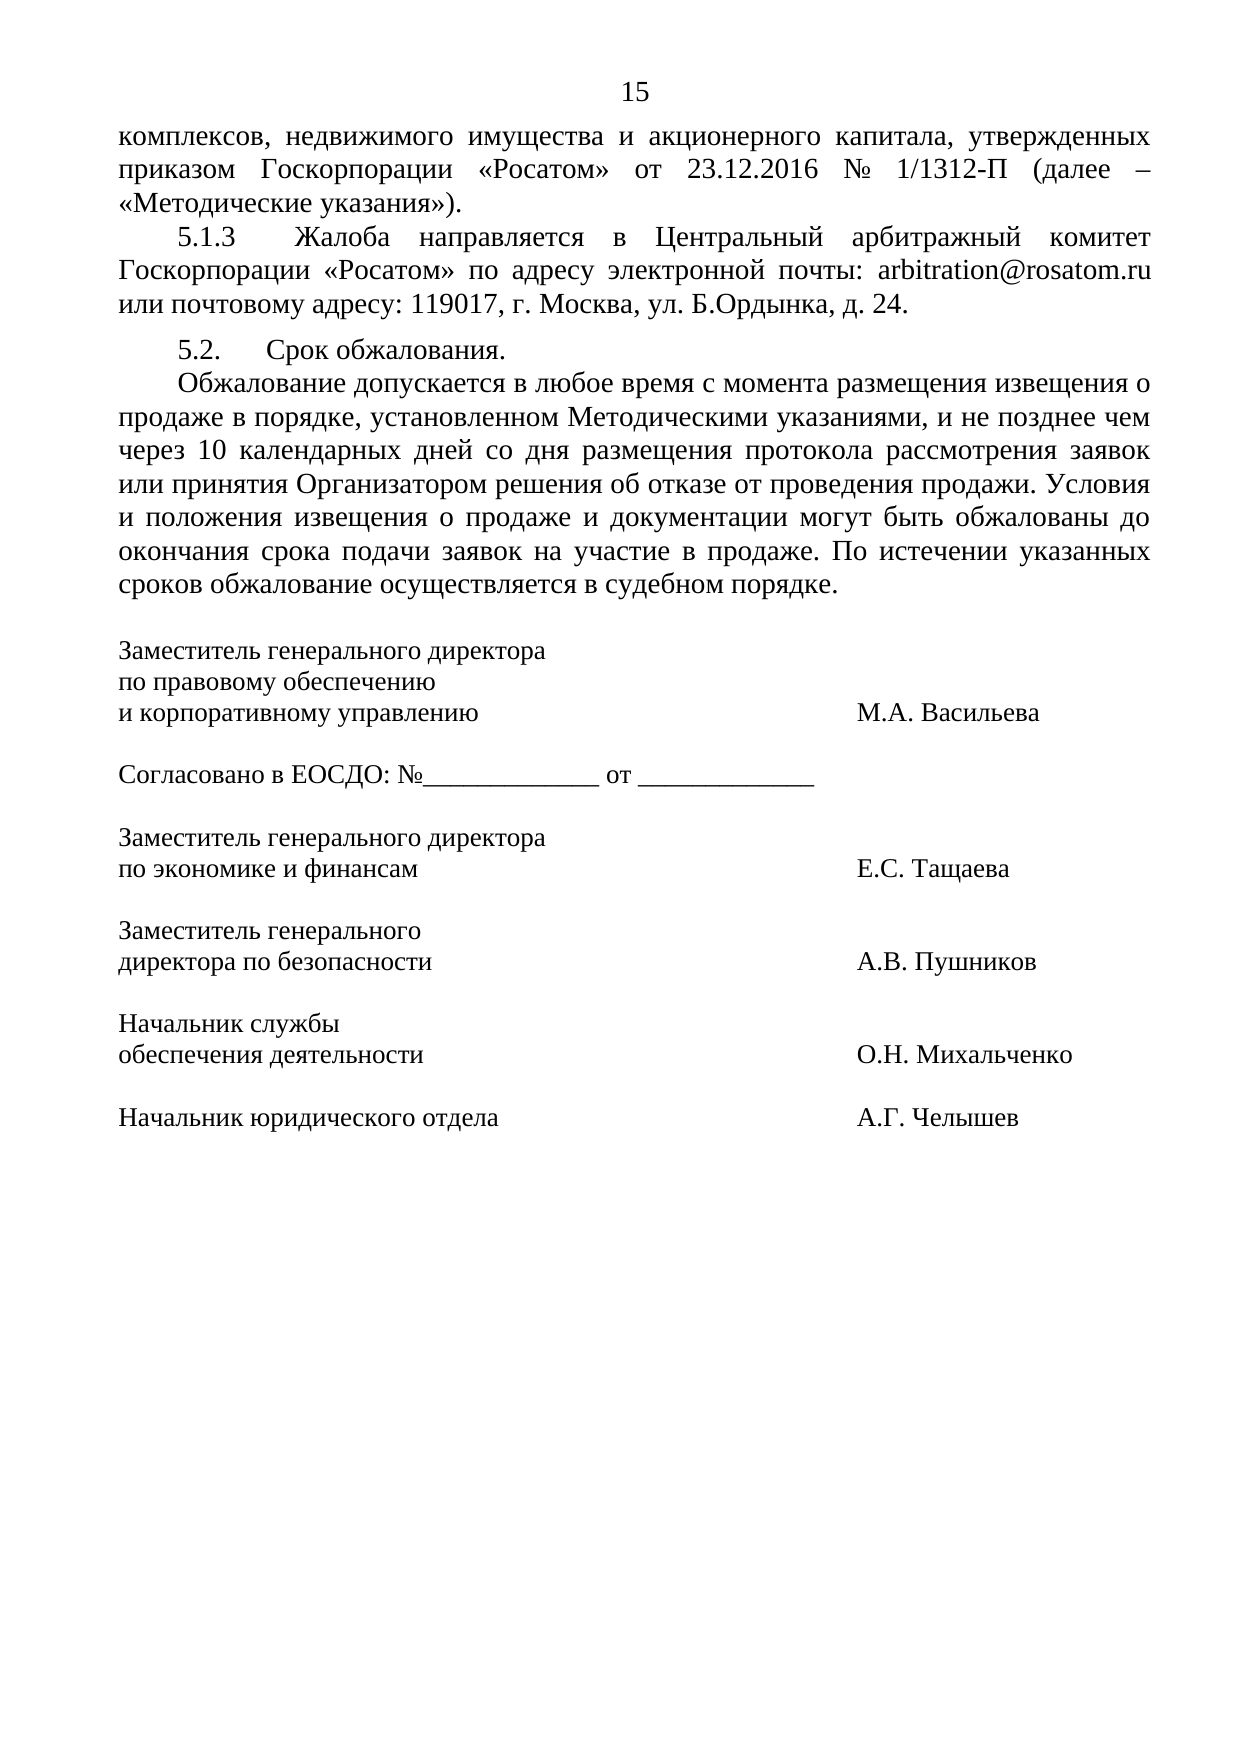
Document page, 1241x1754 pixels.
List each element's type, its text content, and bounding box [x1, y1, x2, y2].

text Обжалование допускается в любое время с момента размещения извещения о продаже в порядке, установленном Методическими указаниями, и не позднее чем через 10 календарных дней со дня размещения протокола рассмотрения заявок или принятия Организатором решения об отказе от проведения продажи. Условия и положения извещения о продаже и документации могут быть обжалованы до окончания срока подачи заявок на участие в продаже. По истечении указанных сроков обжалование осуществляется в судебном порядке. [118, 365, 1152, 600]
text Начальник службы [118, 1007, 1152, 1039]
text директора по безопасности А.В. Пушников [118, 945, 1152, 976]
text Заместитель генерального директора [118, 634, 1152, 665]
text по правовому обеспечению [118, 665, 1152, 696]
text Согласовано в ЕОСДО: №_____________ от _____________ [118, 758, 1152, 789]
text по экономике и финансам Е.С. Тащаева [118, 852, 1152, 883]
list Срок обжалования. [118, 332, 1152, 365]
list Жалоба направляется в Центральный арбитражный комитет Госкорпорации «Росатом» по адресу электронной почты: arbitration@rosatom.ru или почтовому адресу: 119017, г. Москва, ул. Б.Ордынка, д. 24. [118, 219, 1152, 319]
text Заместитель генерального директора [118, 821, 1152, 852]
text и корпоративному управлению М.А. Васильева [118, 696, 1152, 727]
text Начальник юридического отдела А.Г. Челышев [118, 1101, 1152, 1132]
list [118, 118, 1152, 219]
text обеспечения деятельности О.Н. Михальченко [118, 1039, 1152, 1070]
text Заместитель генерального [118, 914, 1152, 945]
